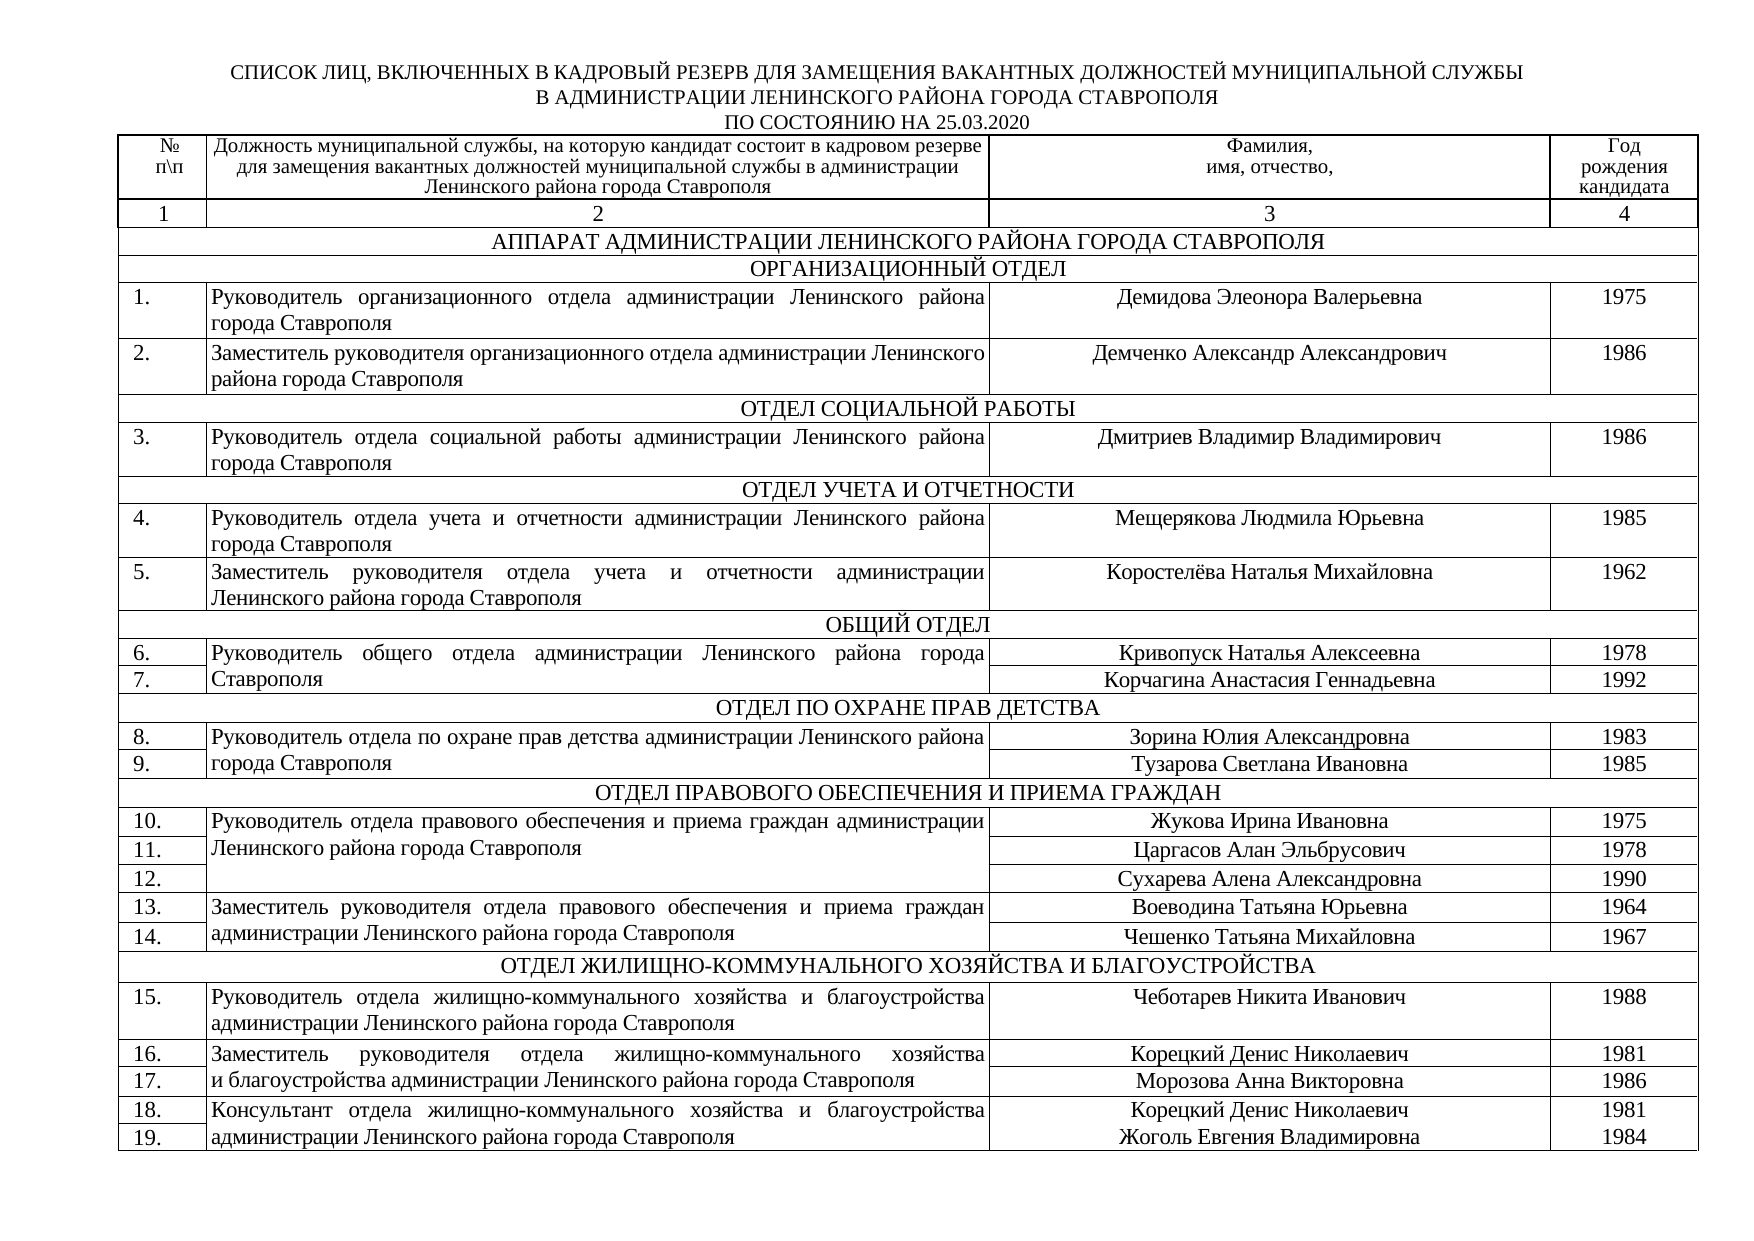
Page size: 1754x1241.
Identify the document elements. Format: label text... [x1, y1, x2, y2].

table_cell Дмитриев Владимир Владимирович [990, 423, 1550, 476]
table_cell [119, 837, 206, 864]
table_cell Руководитель общего отдела администрации Ленинского района города Ставрополя [207, 639, 989, 693]
table_cell 2 [207, 200, 988, 227]
table_cell Руководитель отдела жилищно-коммунального хозяйства и благоустройства администрации Ленинского района города Ставрополя [207, 983, 989, 1038]
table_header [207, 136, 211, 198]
table_cell Коростелёва Наталья Михайловна [990, 558, 1550, 610]
table_cell Чеботарев Никита Иванович [990, 983, 1550, 1038]
table_cell Консультант отдела жилищно-коммунального хозяйства и благоустройства администрации Ленинского района города Ставрополя [207, 1097, 989, 1150]
table_cell Заместитель руководителя отдела жилищно-коммунального хозяйства и благоустройства администрации Ленинского района города Ставрополя [207, 1040, 989, 1096]
table_cell 1986 [1551, 338, 1698, 394]
table_cell 1 [119, 200, 206, 227]
table_cell Кривопуск Наталья Алексеевна [990, 639, 1550, 665]
table_cell Сухарева Алена Александровна [990, 865, 1550, 892]
table_cell 1985 [1551, 503, 1698, 557]
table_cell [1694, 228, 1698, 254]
table_cell [119, 423, 206, 476]
table_header № п\п [119, 136, 206, 198]
table_cell [119, 666, 206, 693]
table_cell [119, 283, 206, 338]
table_cell 1983 [1551, 722, 1698, 749]
table_cell Воеводина Татьяна Юрьевна [990, 893, 1550, 922]
table_cell 1978 [1551, 638, 1698, 665]
table_cell 3 [990, 200, 1549, 227]
table_cell 1981 1984 [1551, 1096, 1698, 1150]
table_cell Заместитель руководителя организационного отдела администрации Ленинского района города Ставрополя [207, 339, 989, 394]
table_cell 1962 [1551, 557, 1698, 610]
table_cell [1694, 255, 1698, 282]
table_cell Корчагина Анастасия Геннадьевна [990, 666, 1550, 693]
table_cell [119, 1097, 206, 1123]
text ПО СОСТОЯНИЮ НА 25.03.2020 [118, 109, 1636, 134]
table_cell Руководитель отдела учета и отчетности администрации Ленинского района города Ставрополя [207, 504, 989, 557]
table_cell 1981 [1551, 1039, 1698, 1066]
table_cell ОТДЕЛ УЧЕТА И ОТЧЕТНОСТИ [119, 476, 1698, 503]
table_cell 1988 [1551, 982, 1698, 1038]
table_cell [119, 339, 206, 394]
table_cell Тузарова Светлана Ивановна [990, 750, 1550, 778]
table_cell [119, 558, 206, 610]
table_cell [119, 808, 206, 836]
table_cell 4 [1551, 200, 1697, 227]
table_cell 1978 [1551, 836, 1698, 864]
table_cell 1990 [1551, 864, 1698, 892]
table_cell Корецкий Денис Николаевич [990, 1040, 1550, 1066]
table_cell [119, 504, 206, 557]
table_cell ОБЩИЙ ОТДЕЛ [119, 610, 1698, 638]
table_cell ОТДЕЛ ЖИЛИЩНО-КОММУНАЛЬНОГО ХОЗЯЙСТВА И БЛАГОУСТРОЙСТВА [119, 951, 1698, 982]
table_cell 1992 [1551, 665, 1698, 693]
text В АДМИНИСТРАЦИИ ЛЕНИНСКОГО РАЙОНА ГОРОДА СТАВРОПОЛЯ [118, 84, 1636, 109]
table_cell Заместитель руководителя отдела учета и отчетности администрации Ленинского района города Ставрополя [207, 558, 989, 610]
table_cell [119, 723, 206, 749]
table_cell Корецкий Денис Николаевич Жоголь Евгения Владимировна [990, 1097, 1550, 1150]
table_cell 1975 [1551, 807, 1698, 836]
table_cell Демченко Александр Александрович [990, 339, 1550, 394]
table_cell Руководитель отдела социальной работы администрации Ленинского района города Ставрополя [207, 423, 989, 476]
table_cell 1986 [1551, 1066, 1698, 1096]
table_cell 1975 [1551, 282, 1698, 338]
table_cell [119, 639, 206, 665]
table_cell Руководитель отдела по охране прав детства администрации Ленинского района города Ставрополя [207, 723, 989, 778]
table_cell 1986 [1551, 422, 1698, 476]
table_cell 1967 [1551, 922, 1698, 951]
table_cell [119, 893, 206, 922]
table_cell 1964 [1551, 892, 1698, 922]
table_cell [119, 1067, 206, 1096]
table_cell Морозова Анна Викторовна [990, 1067, 1550, 1096]
table_cell [119, 1124, 206, 1150]
table_cell Руководитель организационного отдела администрации Ленинского района города Ставрополя [207, 283, 989, 338]
table_cell [119, 983, 206, 1038]
table_cell Демидова Элеонора Валерьевна [990, 283, 1550, 338]
table_cell Мещерякова Людмила Юрьевна [990, 504, 1550, 557]
table_cell Царгасов Алан Эльбрусович [990, 837, 1550, 864]
table_cell [119, 865, 206, 892]
table_cell ОТДЕЛ ПО ОХРАНЕ ПРАВ ДЕТСТВА [119, 693, 1698, 722]
table_cell 1985 [1551, 749, 1698, 778]
text СПИСОК ЛИЦ, ВКЛЮЧЕННЫХ В КАДРОВЫЙ РЕЗЕРВ ДЛЯ ЗАМЕЩЕНИЯ ВАКАНТНЫХ ДОЛЖНОСТЕЙ МУНИЦИПАЛЬНОЙ СЛУЖБЫ [118, 59, 1636, 84]
table_cell [119, 1040, 206, 1066]
table_cell ОТДЕЛ ПРАВОВОГО ОБЕСПЕЧЕНИЯ И ПРИЕМА ГРАЖДАН [119, 778, 1698, 807]
table_cell Заместитель руководителя отдела правового обеспечения и приема граждан администрации Ленинского района города Ставрополя [207, 893, 989, 951]
table_cell [119, 923, 206, 951]
table_cell Зорина Юлия Александровна [990, 723, 1550, 749]
table_cell ОТДЕЛ СОЦИАЛЬНОЙ РАБОТЫ [119, 394, 1698, 422]
table_cell Руководитель отдела правового обеспечения и приема граждан администрации Ленинского района города Ставрополя [207, 808, 989, 892]
table_header Фамилия, имя, отчество, [990, 136, 1549, 198]
table_cell Чешенко Татьяна Михайловна [990, 923, 1550, 951]
table_cell Жукова Ирина Ивановна [990, 808, 1550, 836]
table_cell [119, 750, 206, 778]
